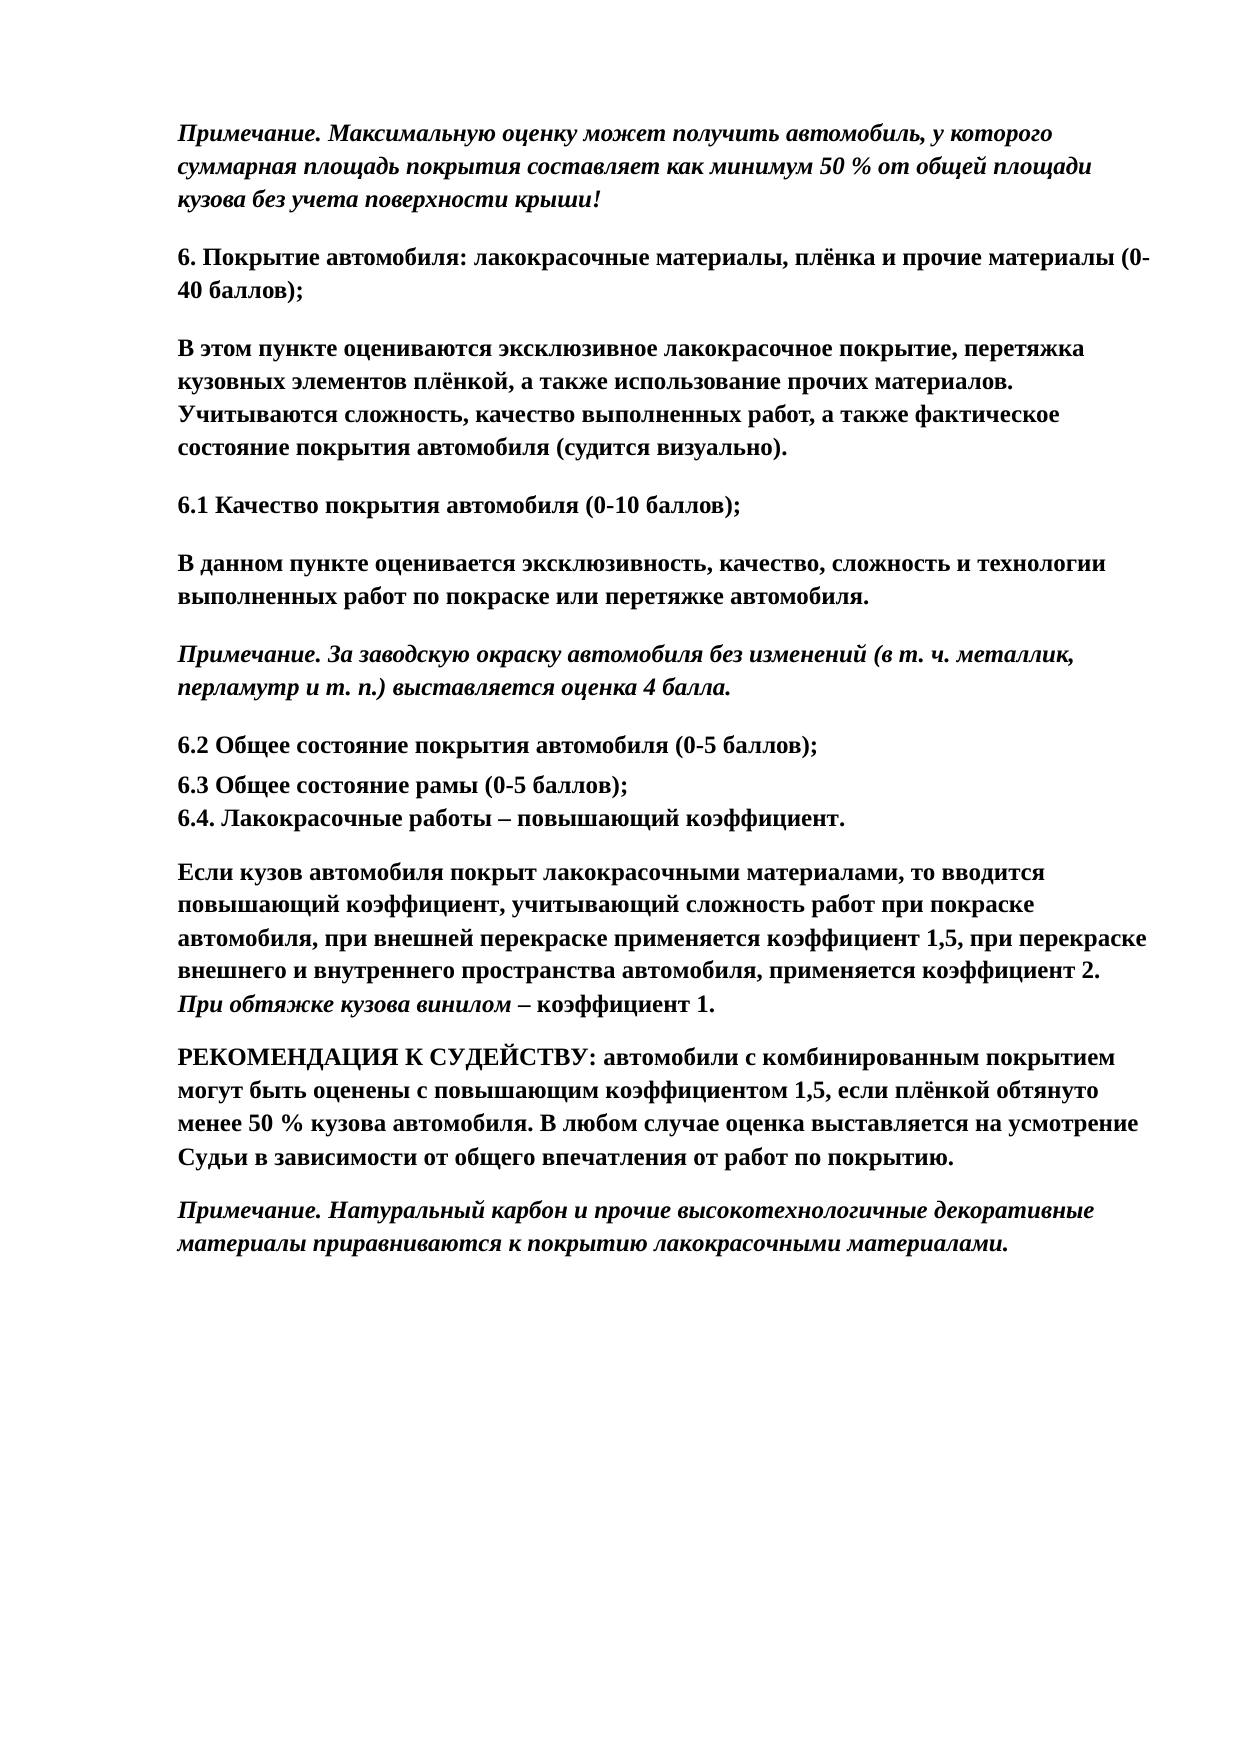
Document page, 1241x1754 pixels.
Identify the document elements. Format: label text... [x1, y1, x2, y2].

text Если кузов автомобиля покрыт лакокрасочными материалами, то вводится повышающий коэффициент, учитывающий сложность работ при покраске автомобиля, при внешней перекраске применяется коэффициент 1,5, при перекраске внешнего и внутреннего пространства автомобиля, применяется коэффициент 2. При обтяжке кузова винилом – коэффициент 1. [177, 857, 1152, 1017]
subtitle 6. Покрытие автомобиля: лакокрасочные материалы, плёнка и прочие материалы (0-40 баллов); [177, 242, 1152, 304]
text РЕКОМЕНДАЦИЯ К СУДЕЙСТВУ: автомобили с комбинированным покрытием могут быть оценены с повышающим коэффициентом 1,5, если плёнкой обтянуто менее 50 % кузова автомобиля. В любом случае оценка выставляется на усмотрение Судьи в зависимости от общего впечатления от работ по покрытию. [177, 1042, 1152, 1170]
text 6.4. Лакокрасочные работы – повышающий коэффициент. [177, 803, 1152, 831]
subtitle Примечание. Максимальную оценку может получить автомобиль, у которого суммарная площадь покрытия составляет как минимум 50 % от общей площади кузова без учета поверхности крыши! [177, 118, 1152, 213]
text 6.3 Общее состояние рамы (0-5 баллов); [177, 770, 1152, 798]
text Примечание. Натуральный карбон и прочие высокотехнологичные декоративные материалы приравниваются к покрытию лакокрасочными материалами. [177, 1195, 1152, 1257]
subtitle 6.2 Общее состояние покрытия автомобиля (0-5 баллов); [177, 730, 1152, 759]
subtitle В данном пункте оценивается эксклюзивность, качество, сложность и технологии выполненных работ по покраске или перетяжке автомобиля. [177, 548, 1152, 610]
subtitle Примечание. За заводскую окраску автомобиля без изменений (в т. ч. металлик, перламутр и т. п.) выставляется оценка 4 балла. [177, 639, 1152, 701]
subtitle 6.1 Качество покрытия автомобиля (0-10 баллов); [177, 490, 1152, 519]
subtitle В этом пункте оцениваются эксклюзивное лакокрасочное покрытие, перетяжка кузовных элементов плёнкой, а также использование прочих материалов. Учитываются сложность, качество выполненных работ, а также фактическое состояние покрытия автомобиля (судится визуально). [177, 333, 1152, 461]
